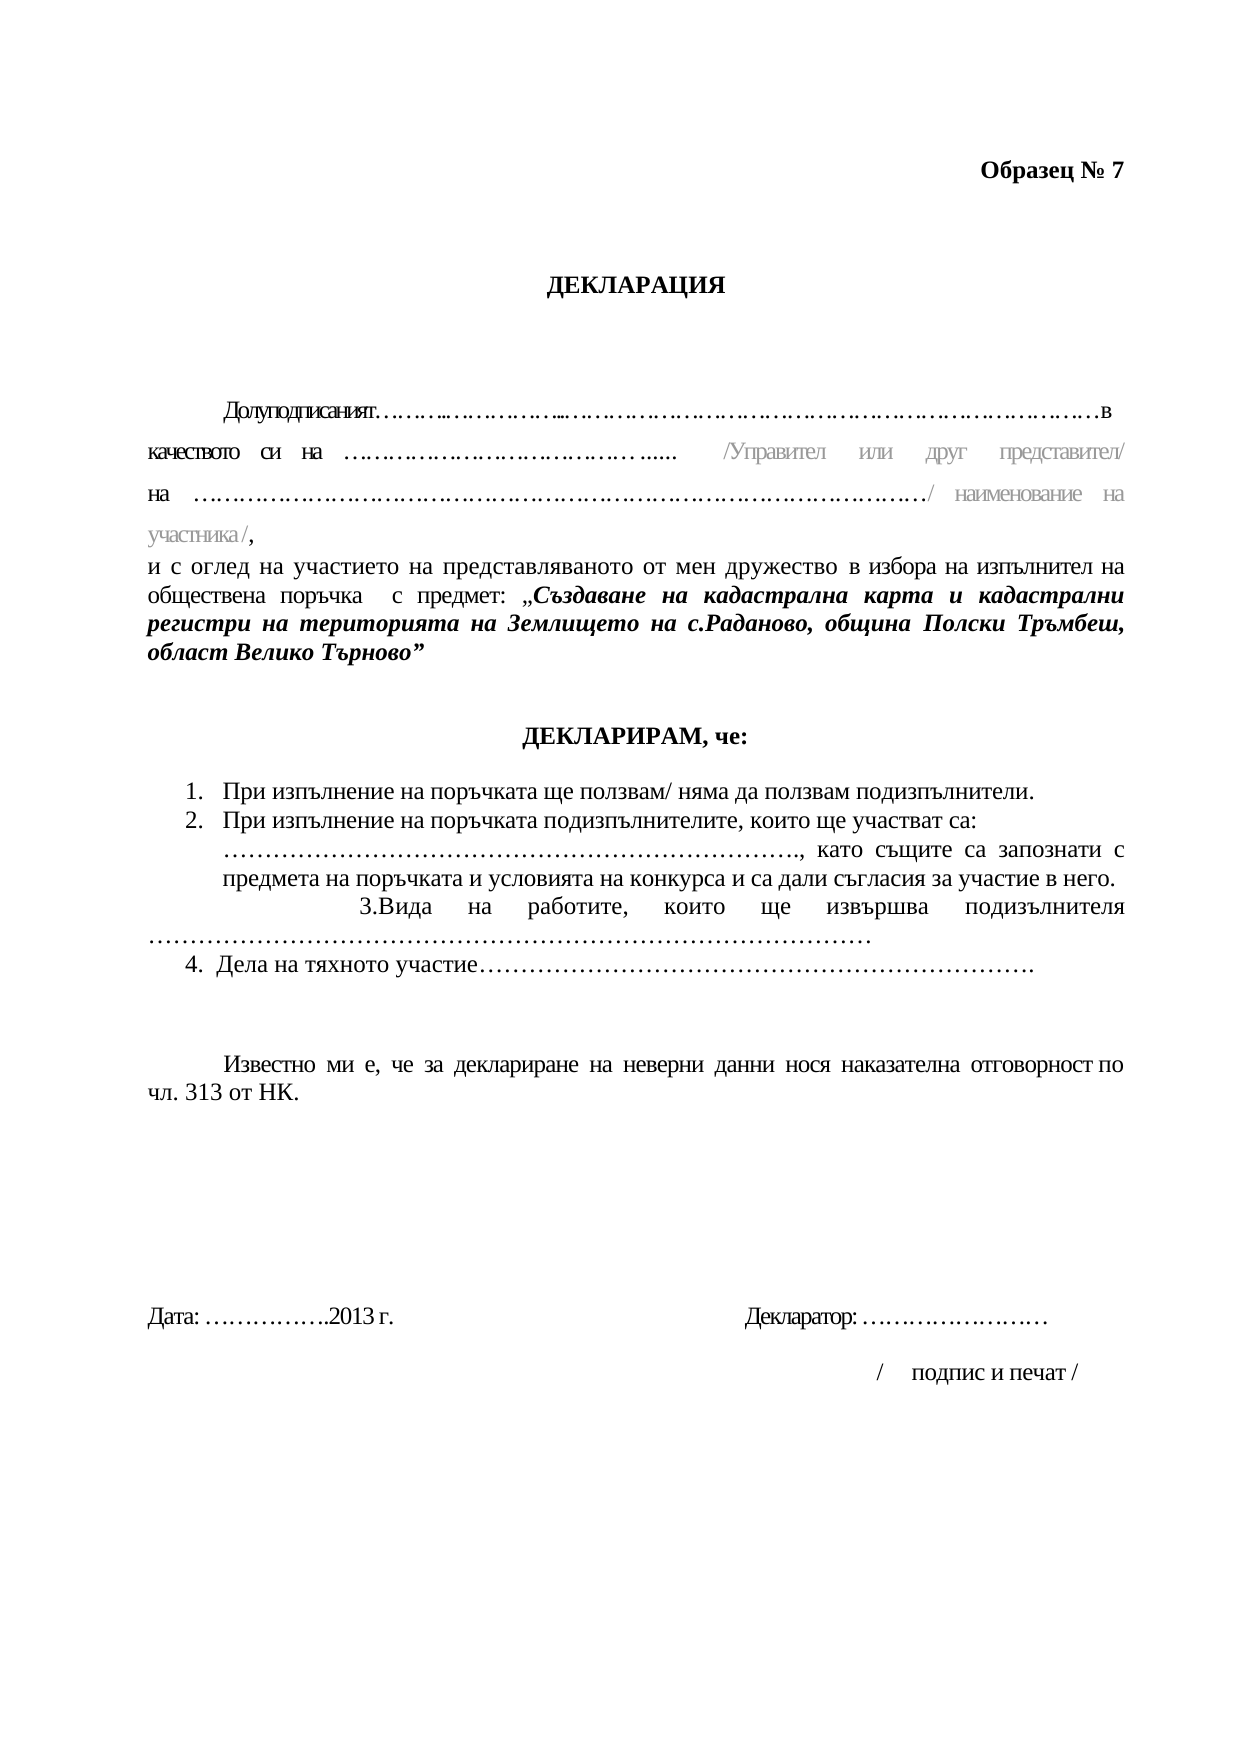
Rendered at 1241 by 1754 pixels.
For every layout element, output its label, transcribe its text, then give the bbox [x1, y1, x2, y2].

text и с оглед на участието на представляваното от мен дружество в избора на изпълнител на обществена поръчка с предмет: „Създаване на кадастрална карта и кадастрални регистри на територията на Землището на с.Раданово, община Полски Тръмбеш, област Велико Търново” [147, 551, 1125, 666]
text Образец № 7 [147, 155, 1124, 184]
text 3.Вида на работите, които ще извършва подизълнителя …………………………………………………………………………… [147, 891, 1125, 949]
text Известно ми е, че за деклариране на неверни данни нося наказателна отговорност по чл. 313 от НК. [147, 1051, 1125, 1106]
text / подпис и печат / [876, 1357, 1125, 1386]
text 4. Дела на тяхното участие…………………………………………………………. [147, 949, 1125, 978]
text ……………………………………………………………., като същите са запознати с предмета на поръчката и условията на конкурса и са дали съгласия за участие в него. [222, 834, 1125, 891]
text Долуподписаният……….……………..………………………………………………………………в [223, 385, 1125, 427]
text ДЕКЛАРАЦИЯ [147, 270, 1125, 299]
list При изпълнение на поръчката подизпълнителите, които ще участват са: [185, 805, 1125, 834]
text Дата: …………….2013 г. Декларатор: …………………… [147, 1301, 1125, 1329]
list При изпълнение на поръчката ще ползвам/ няма да ползвам подизпълнители. [185, 776, 1125, 805]
text ДЕКЛАРИРАМ, че: [147, 723, 1123, 750]
text качеството си на ………………………………… /Управител или друг представител/ на ……………………………………………………………………………………/ наименование на участника /, [147, 427, 1125, 551]
